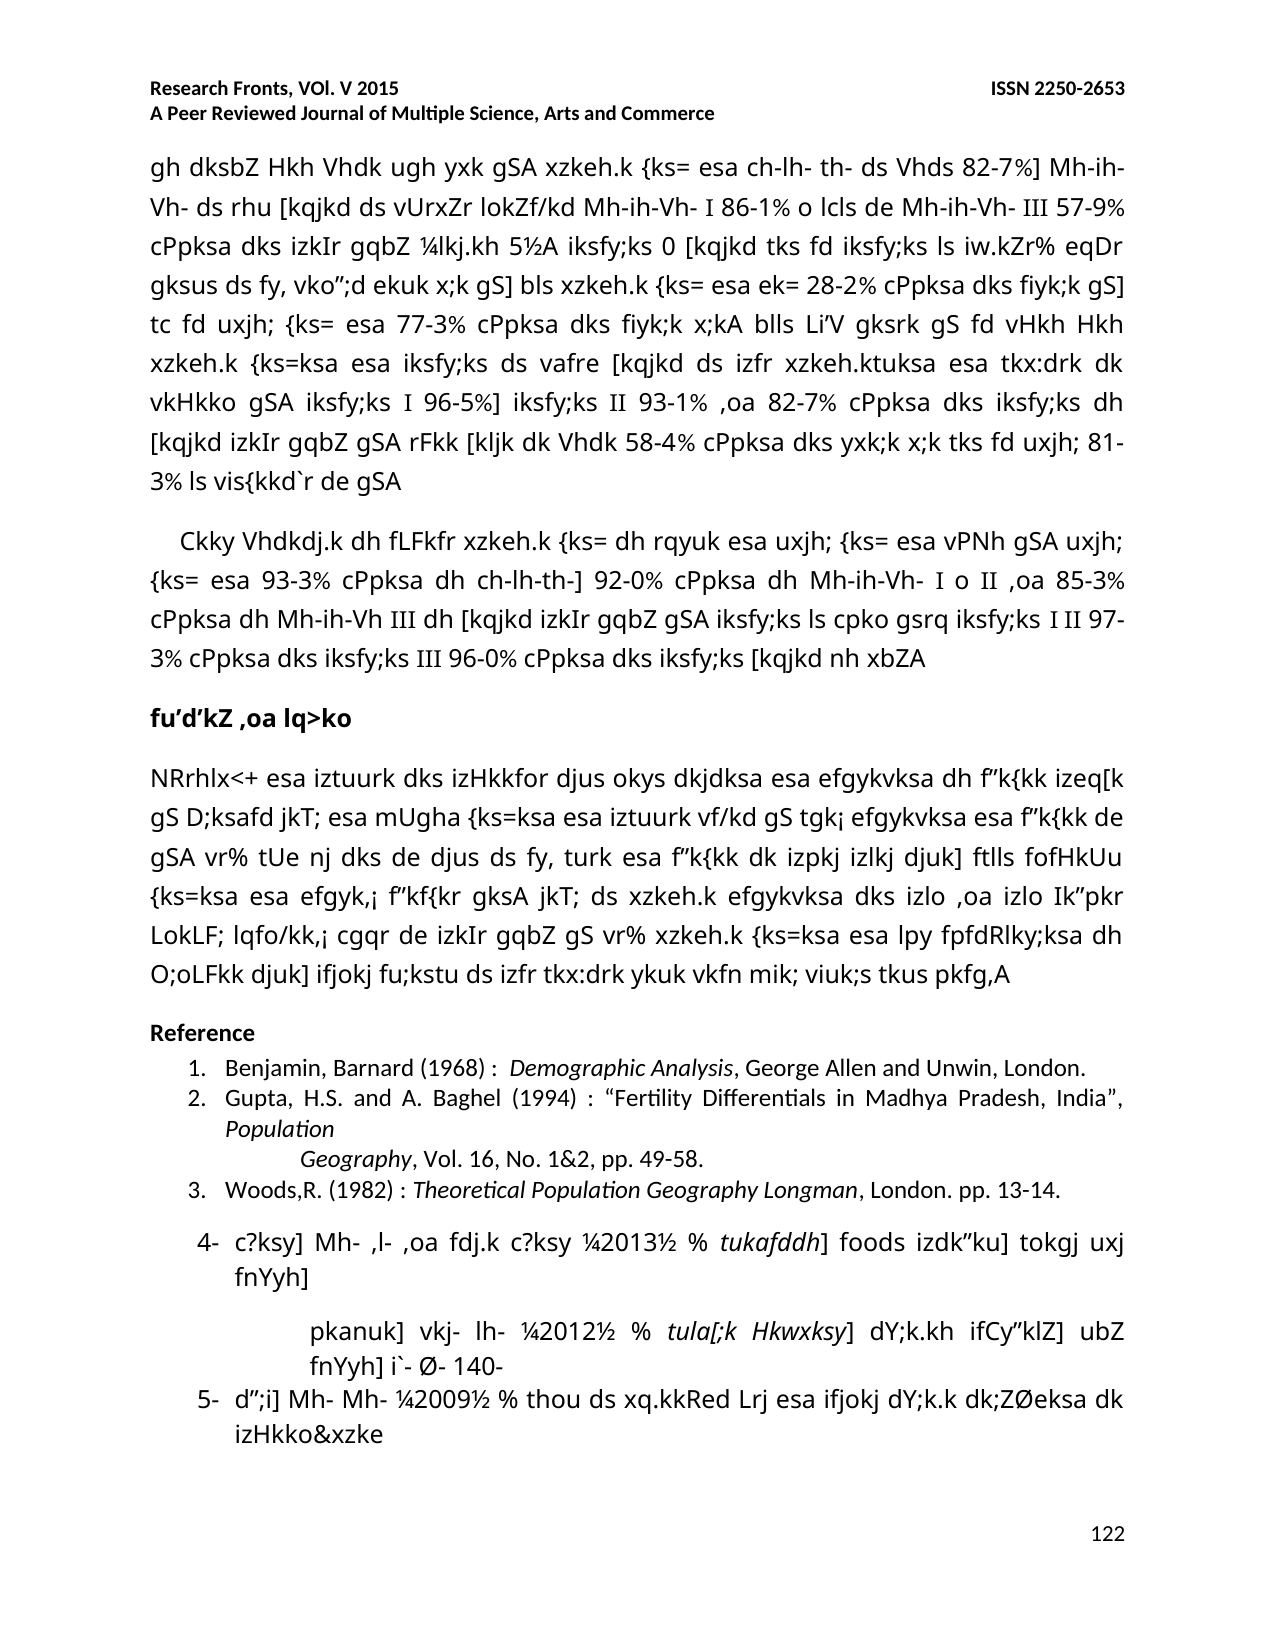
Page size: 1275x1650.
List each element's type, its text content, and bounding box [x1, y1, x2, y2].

text Reference [150, 1017, 1125, 1047]
list Benjamin, Barnard (1968) : Demographic Analysis, George Allen and Unwin, London. [187, 1052, 1125, 1082]
list d”;i] Mh- Mh- ¼2009½ % thou ds xq.kkRed Lrj esa ifjokj dY;k.k dk;ZØeksa dk izHkko&xzke [197, 1382, 1125, 1450]
text Ckky Vhdkdj.k dh fLFkfr xzkeh.k {ks= dh rqyuk esa uxjh; {ks= esa vPNh gSA uxjh; {ks= esa 93-3% cPpksa dh ch-lh-th-] 92-0% cPpksa dh Mh-ih-Vh- I o II ,oa 85-3% cPpksa dh Mh-ih-Vh III dh [kqjkd izkIr gqbZ gSA iksfy;ks ls cpko gsrq iksfy;ks I II 97-3% cPpksa dks iksfy;ks III 96-0% cPpksa dks iksfy;ks [kqjkd nh xbZA [150, 523, 1125, 675]
list Gupta, H.S. and A. Baghel (1994) : “Fertility Differentials in Madhya Pradesh, India”, Population [187, 1082, 1125, 1143]
list Woods,R. (1982) : Theoretical Population Geography Longman, London. pp. 13-14. [187, 1174, 1125, 1204]
list pkanuk] vkj- lh- ¼2012½ % tula[;k Hkwxksy] dY;k.kh ifCy”klZ] ubZ fnYyh] i`- Ø- 140- [309, 1314, 1125, 1382]
text fu’d’kZ ,oa lq>ko [150, 701, 1125, 735]
text Geography, Vol. 16, No. 1&2, pp. 49-58. [225, 1143, 1125, 1174]
list c?ksy] Mh- ,l- ,oa fdj.k c?ksy ¼2013½ % tukafddh] foods izdk”ku] tokgj uxj fnYyh] [197, 1225, 1125, 1293]
text NRrhlx<+ esa iztuurk dks izHkkfor djus okys dkjdksa esa efgykvksa dh f”k{kk izeq[k gS D;ksafd jkT; esa mUgha {ks=ksa esa iztuurk vf/kd gS tgk¡ efgykvksa esa f”k{kk de gSA vr% tUe nj dks de djus ds fy, turk esa f”k{kk dk izpkj izlkj djuk] ftlls fofHkUu {ks=ksa esa efgyk,¡ f”kf{kr gksA jkT; ds xzkeh.k efgykvksa dks izlo ,oa izlo Ik”pkr LokLF; lqfo/kk,¡ cgqr de izkIr gqbZ gS vr% xzkeh.k {ks=ksa esa lpy fpfdRlky;ksa dh O;oLFkk djuk] ifjokj fu;kstu ds izfr tkx:drk ykuk vkfn mik; viuk;s tkus pkfg,A [150, 761, 1125, 991]
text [150, 150, 1125, 497]
